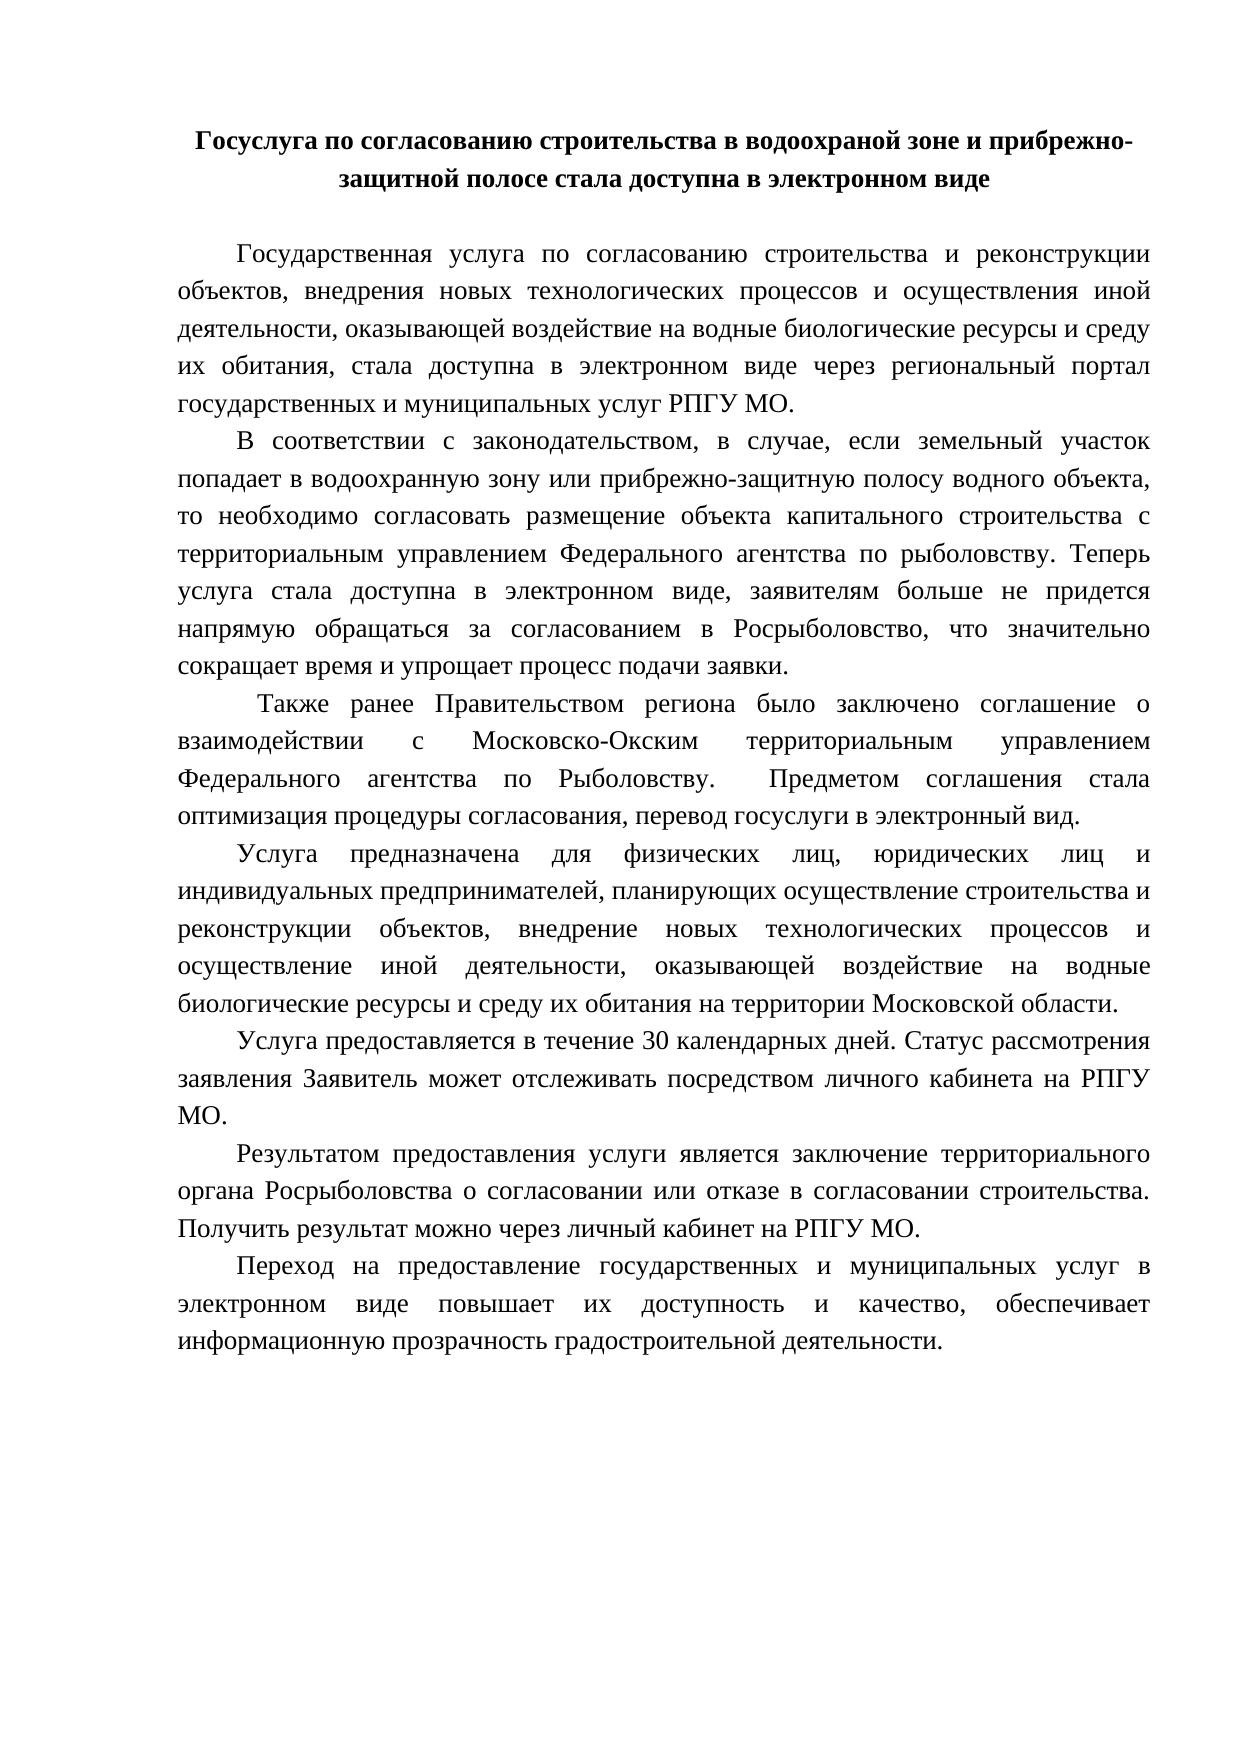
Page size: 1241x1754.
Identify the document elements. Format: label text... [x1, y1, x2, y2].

text Результатом предоставления услуги является заключение территориального органа Росрыболовства о согласовании или отказе в согласовании строительства. Получить результат можно через личный кабинет на РПГУ МО. [177, 1131, 1152, 1243]
text Услуга предоставляется в течение 30 календарных дней. Статус рассмотрения заявления Заявитель может отслеживать посредством личного кабинета на РПГУ МО. [177, 1018, 1152, 1131]
text В соответствии с законодательством, в случае, если земельный участок попадает в водоохранную зону или прибрежно-защитную полосу водного объекта, то необходимо согласовать размещение объекта капитального строительства с территориальным управлением Федерального агентства по рыболовству. Теперь услуга стала доступна в электронном виде, заявителям больше не придется напрямую обращаться за согласованием в Росрыболовство, что значительно сокращает время и упрощает процесс подачи заявки. [177, 418, 1152, 681]
text Также ранее Правительством региона было заключено соглашение о взаимодействии с Московско-Окским территориальным управлением Федерального агентства по Рыболовству. Предметом соглашения стала оптимизация процедуры согласования, перевод госуслуги в электронный вид. [177, 681, 1152, 831]
text Услуга предназначена для физических лиц, юридических лиц и индивидуальных предпринимателей, планирующих осуществление строительства и реконструкции объектов, внедрение новых технологических процессов и осуществление иной деятельности, оказывающей воздействие на водные биологические ресурсы и среду их обитания на территории Московской области. [177, 831, 1152, 1018]
text Государственная услуга по согласованию строительства и реконструкции объектов, внедрения новых технологических процессов и осуществления иной деятельности, оказывающей воздействие на водные биологические ресурсы и среду их обитания, стала доступна в электронном виде через региональный портал государственных и муниципальных услуг РПГУ МО. [177, 231, 1152, 418]
text Госуслуга по согласованию строительства в водоохраной зоне и прибрежно-защитной полосе стала доступна в электронном виде [177, 118, 1152, 193]
text Переход на предоставление государственных и муниципальных услуг в электронном виде повышает их доступность и качество, обеспечивает информационную прозрачность градостроительной деятельности. [177, 1243, 1152, 1356]
